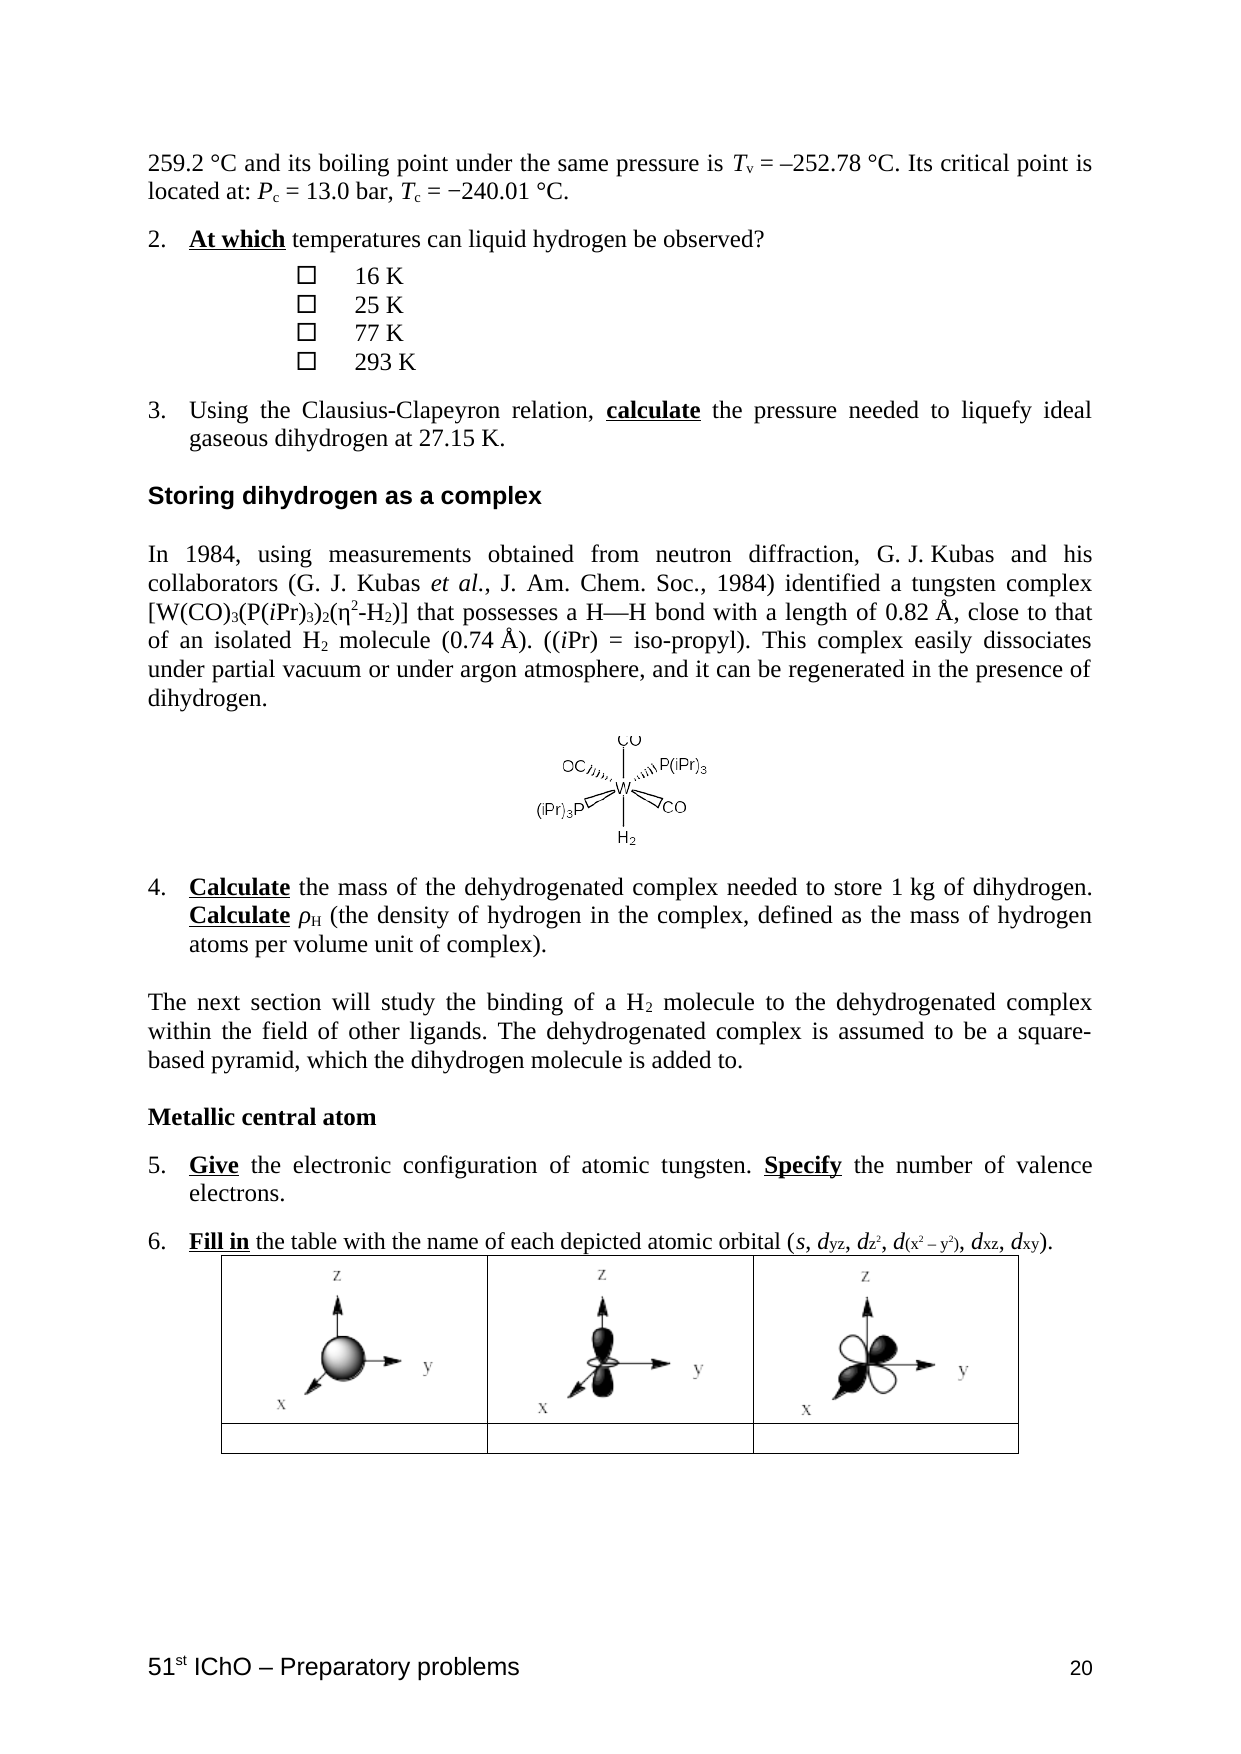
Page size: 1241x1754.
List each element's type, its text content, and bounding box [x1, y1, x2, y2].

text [148, 148, 1093, 205]
text In 1984, using measurements obtained from neutron diffraction, G. J. Kubas and his collaborators (G. J. Kubas et al., J. Am. Chem. Soc., 1984) identified a tungsten complex [W(CO)3(P(iPr)3)2(η2-H2)] that possesses a H—H bond with a length of 0.82 Å, close to that of an isolated H2 molecule (0.74 Å). ((iPr) = iso-propyl). This complex easily dissociates under partial vacuum or under argon atmosphere, and it can be regenerated in the presence of dihydrogen. [148, 539, 1093, 712]
text 293 K [295, 347, 1093, 376]
text Metallic central atom [148, 1102, 1093, 1131]
subtitle Storing dihydrogen as a complex [148, 481, 1093, 510]
text 25 K [295, 290, 1093, 318]
text At which temperatures can liquid hydrogen be observed? [148, 224, 1093, 253]
text 77 K [295, 318, 1093, 347]
table_header [754, 1256, 1018, 1423]
table_header [488, 1256, 753, 1423]
text Using the Clausius-Clapeyron relation, calculate the pressure needed to liquefy ideal gaseous dihydrogen at 27.15 K. [148, 395, 1093, 452]
text Fill in the table with the name of each depicted atomic orbital (s, dyz, dz2, d(x2 – y2), dxz, dxy). [148, 1226, 1093, 1255]
table_header [222, 1256, 487, 1423]
text Calculate the mass of the dehydrogenated complex needed to store 1 kg of dihydrogen. Calculate ρH (the density of hydrogen in the complex, defined as the mass of hydrogen atoms per volume unit of complex). [148, 872, 1093, 958]
text 16 K [295, 261, 1093, 290]
table_cell [754, 1424, 1018, 1452]
text The next section will study the binding of a H2 molecule to the dehydrogenated complex within the field of other ligands. The dehydrogenated complex is assumed to be a square-based pyramid, which the dihydrogen molecule is added to. [148, 987, 1093, 1073]
table_cell [488, 1424, 753, 1452]
text Give the electronic configuration of atomic tungsten. Specify the number of valence electrons. [148, 1150, 1093, 1207]
table_cell [222, 1424, 487, 1452]
